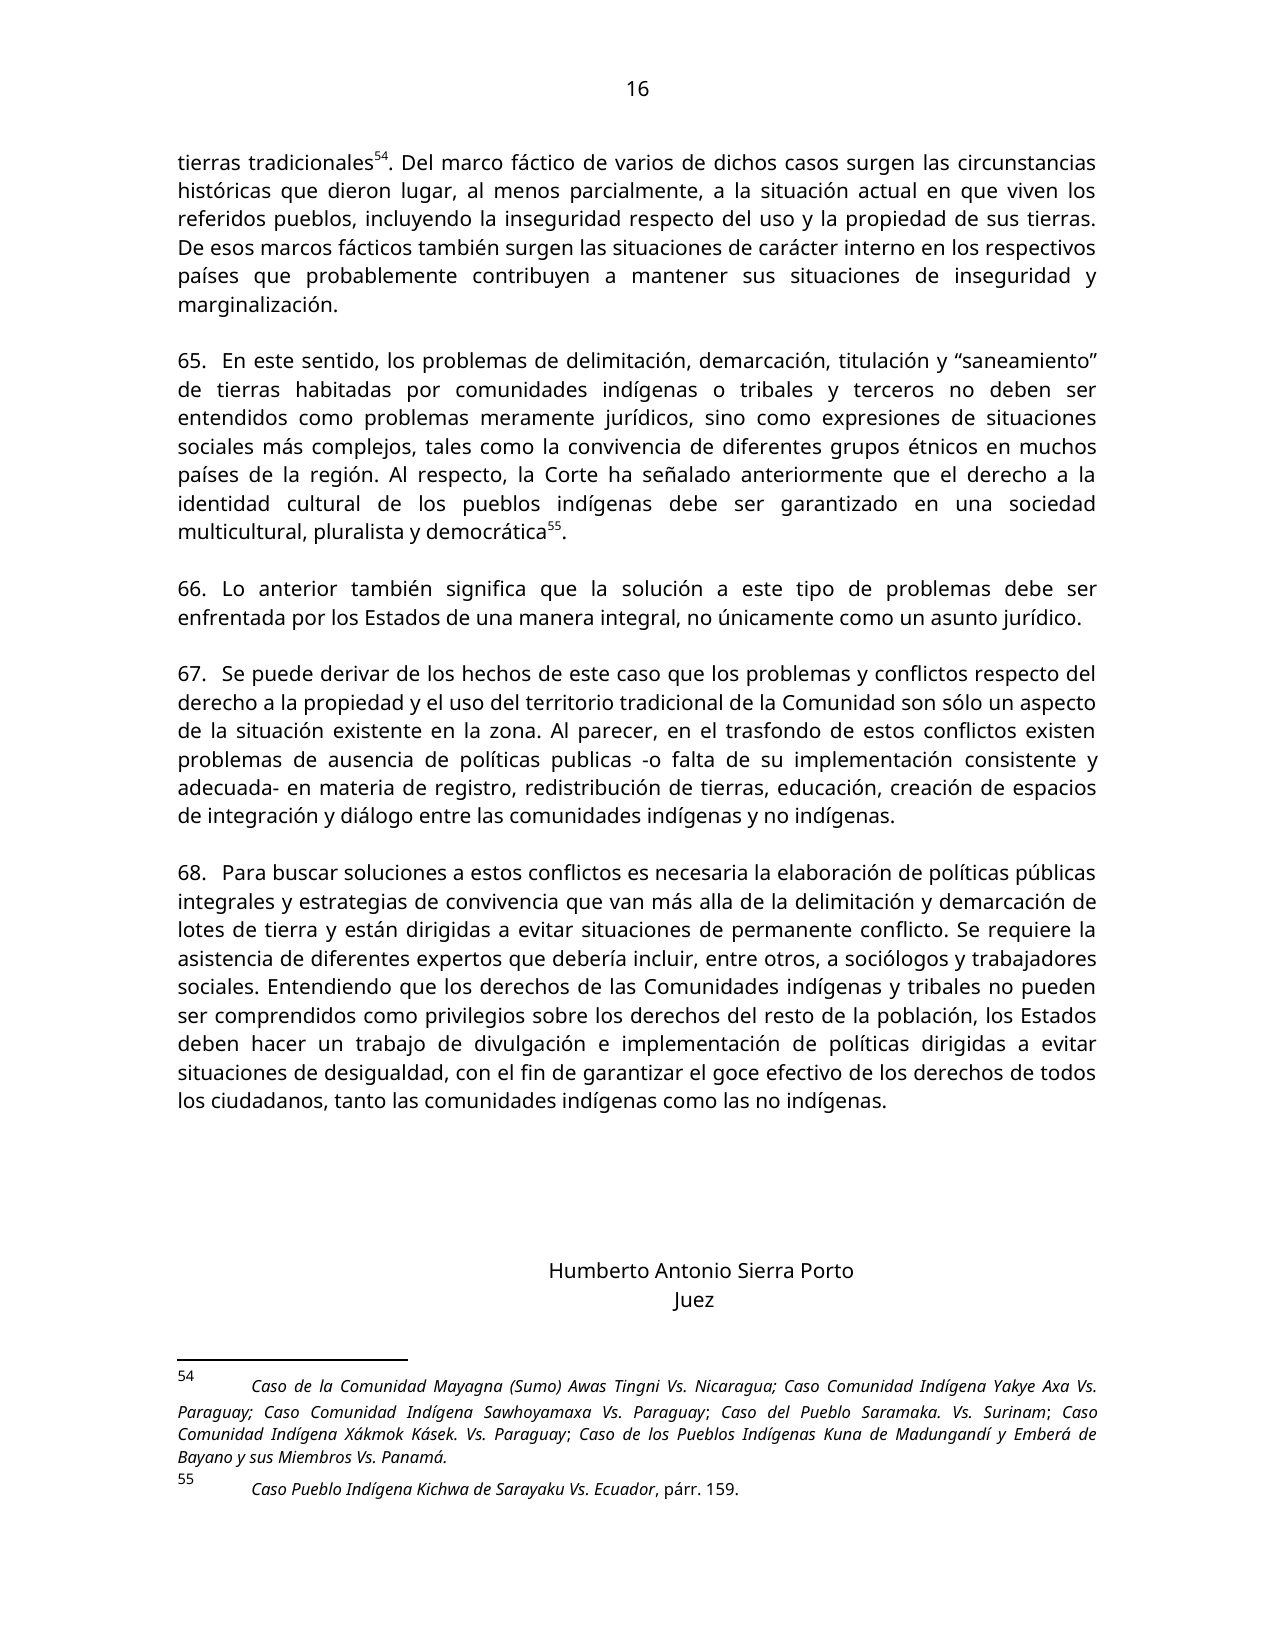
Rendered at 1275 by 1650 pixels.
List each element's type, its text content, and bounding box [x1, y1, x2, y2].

text Juez [177, 1285, 1152, 1313]
list Se puede derivar de los hechos de este caso que los problemas y conflictos respecto del derecho a la propiedad y el uso del territorio tradicional de la Comunidad son sólo un aspecto de la situación existente en la zona. Al parecer, en el trasfondo de estos conflictos existen problemas de ausencia de políticas publicas -o falta de su implementación consistente y adecuada- en materia de registro, redistribución de tierras, educación, creación de espacios de integración y diálogo entre las comunidades indígenas y no indígenas. [177, 659, 1098, 830]
list Lo anterior también significa que la solución a este tipo de problemas debe ser enfrentada por los Estados de una manera integral, no únicamente como un asunto jurídico. [177, 574, 1098, 631]
list Para buscar soluciones a estos conflictos es necesaria la elaboración de políticas públicas integrales y estrategias de convivencia que van más alla de la delimitación y demarcación de lotes de tierra y están dirigidas a evitar situaciones de permanente conflicto. Se requiere la asistencia de diferentes expertos que debería incluir, entre otros, a sociólogos y trabajadores sociales. Entendiendo que los derechos de las Comunidades indígenas y tribales no pueden ser comprendidos como privilegios sobre los derechos del resto de la población, los Estados deben hacer un trabajo de divulgación e implementación de políticas dirigidas a evitar situaciones de desigualdad, con el fin de garantizar el goce efectivo de los derechos de todos los ciudadanos, tanto las comunidades indígenas como las no indígenas. [177, 858, 1098, 1114]
list En este sentido, los problemas de delimitación, demarcación, titulación y “saneamiento” de tierras habitadas por comunidades indígenas o tribales y terceros no deben ser entendidos como problemas meramente jurídicos, sino como expresiones de situaciones sociales más complejos, tales como la convivencia de diferentes grupos étnicos en muchos países de la región. Al respecto, la Corte ha señalado anteriormente que el derecho a la identidad cultural de los pueblos indígenas debe ser garantizado en una sociedad multicultural, pluralista y democrática. [177, 347, 1098, 546]
text Humberto Antonio Sierra Porto [177, 1257, 1152, 1285]
list La mayoría de los casos que tratan de violaciones de derechos humanos cometidos en perjuicio de pueblos indígenas y tribales o sus miembros que han sido sometidos a la jurisdicción de la Corte versan, entre otros, sobre la delimitación, demarcación, y titulación de tierras tradicionales. Del marco fáctico de varios de dichos casos surgen las circunstancias históricas que dieron lugar, al menos parcialmente, a la situación actual en que viven los referidos pueblos, incluyendo la inseguridad respecto del uso y la propiedad de sus tierras. De esos marcos fácticos también surgen las situaciones de carácter interno en los respectivos países que probablemente contribuyen a mantener sus situaciones de inseguridad y marginalización. [177, 148, 1098, 318]
